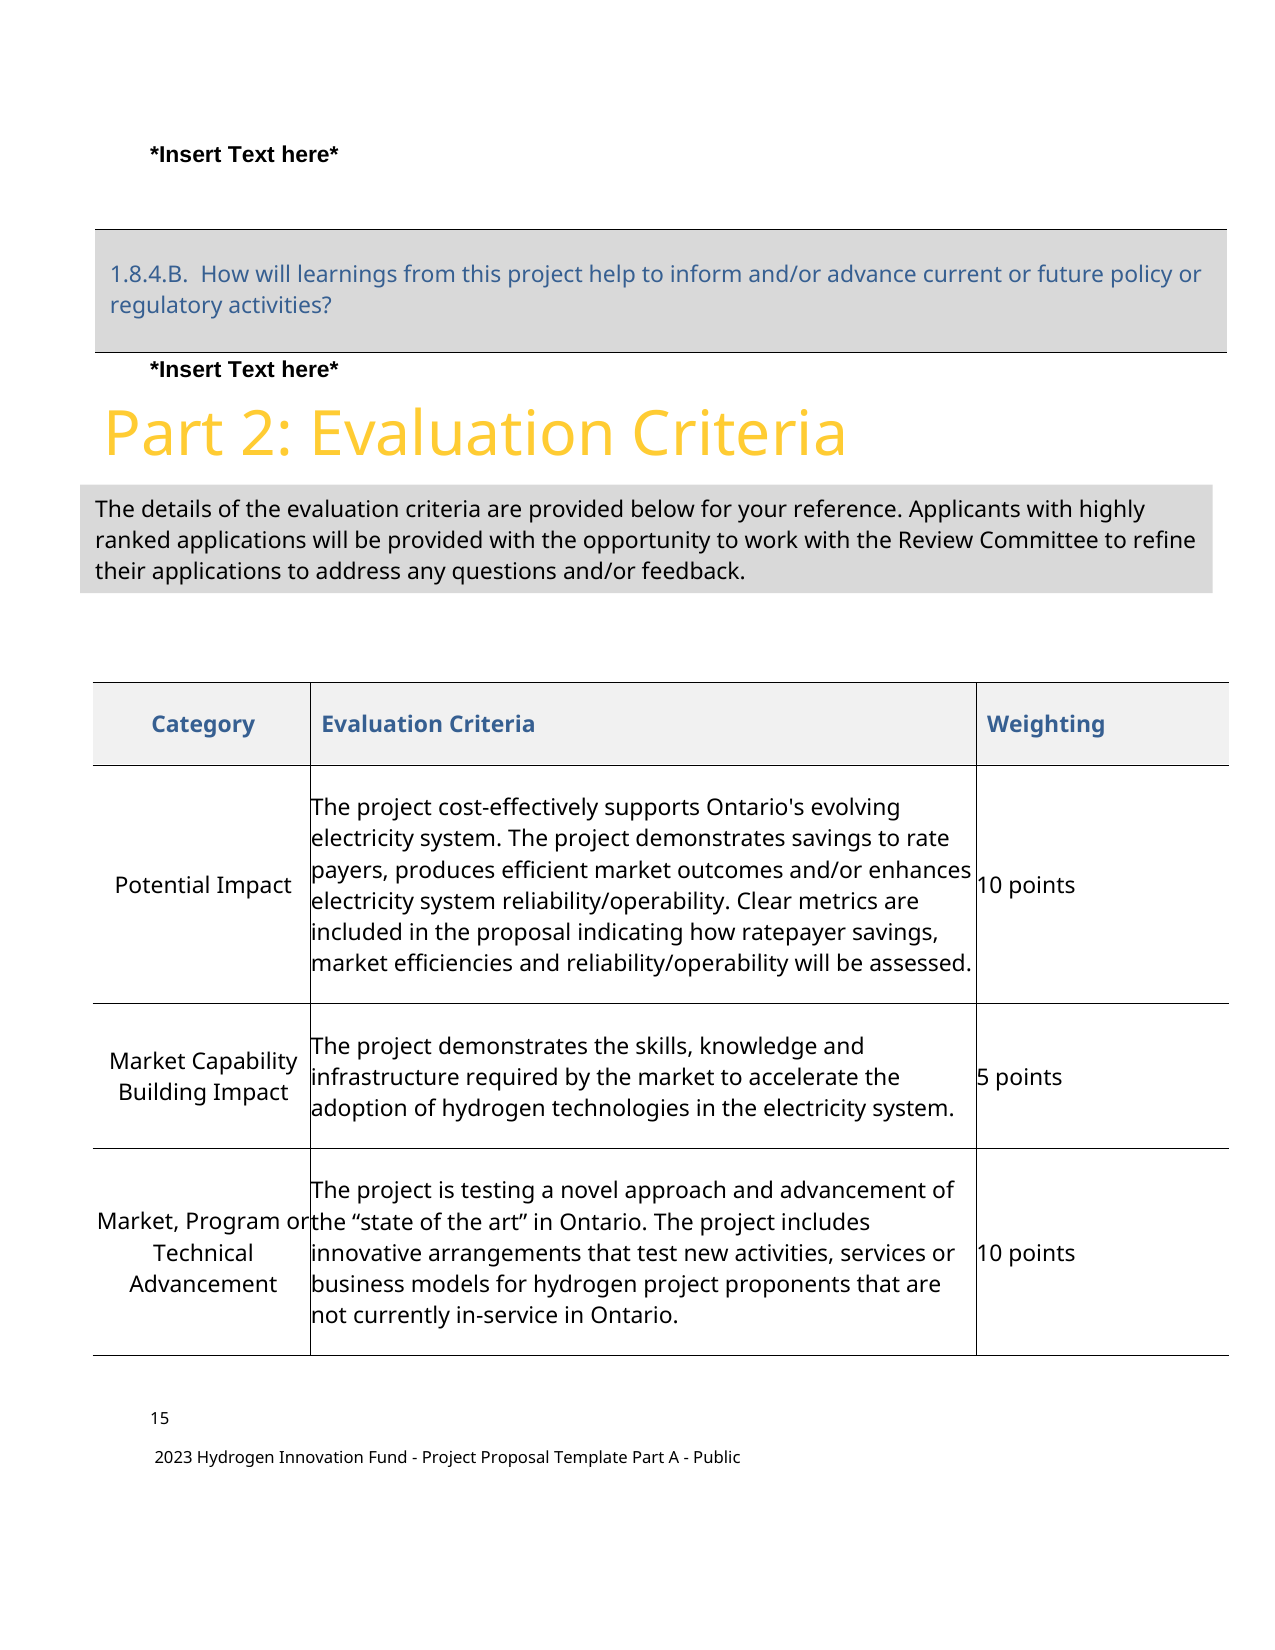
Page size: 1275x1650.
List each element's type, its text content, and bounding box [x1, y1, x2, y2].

table_header Weighting [977, 683, 1229, 764]
table_cell The project cost-effectively supports Ontario's evolving electricity system. The project demonstrates savings to rate payers, produces efficient market outcomes and/or enhances electricity system reliability/operability. Clear metrics are included in the proposal indicating how ratepayer savings, market efficiencies and reliability/operability will be assessed. [311, 766, 976, 1003]
table_cell Market, Program or Technical Advancement [93, 1149, 310, 1355]
table_cell The project demonstrates the skills, knowledge and infrastructure required by the market to accelerate the adoption of hydrogen technologies in the electricity system. [311, 1004, 976, 1148]
table_cell 5 points [977, 1004, 1229, 1148]
subtitle Part 2: Evaluation Criteria [103, 398, 1172, 469]
table_cell 10 points [977, 766, 1229, 1003]
table_header Evaluation Criteria [311, 683, 976, 764]
table_cell The project is testing a novel approach and advancement of the “state of the art” in Ontario. The project includes innovative arrangements that test new activities, services or business models for hydrogen project proponents that are not currently in-service in Ontario. [311, 1149, 976, 1355]
table_cell Potential Impact [93, 766, 310, 1003]
table_cell 10 points [977, 1149, 1229, 1355]
table_header Category [93, 683, 310, 764]
table_cell Market Capability Building Impact [93, 1004, 310, 1148]
table_header 1.8.4.B. How will learnings from this project help to inform and/or advance current or future policy or regulatory activities? [95, 230, 1227, 352]
